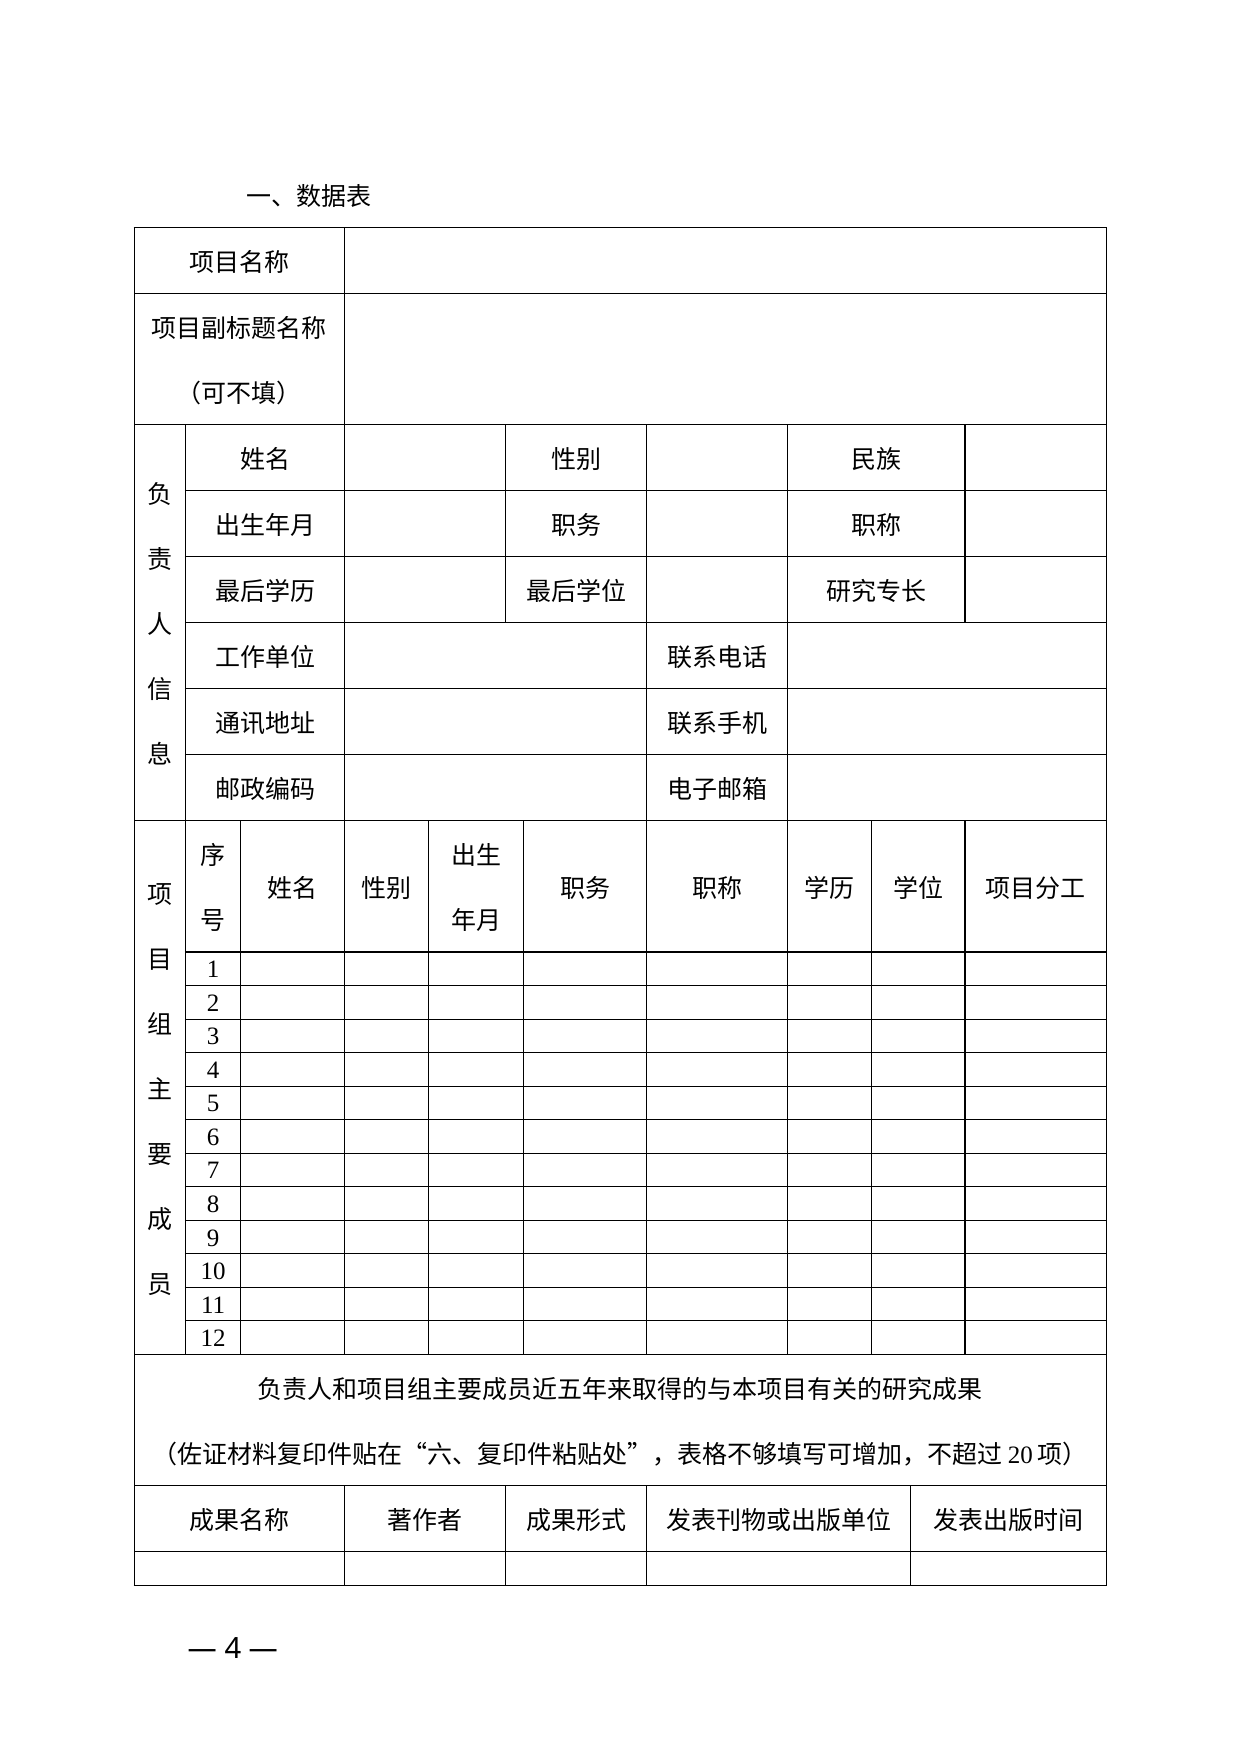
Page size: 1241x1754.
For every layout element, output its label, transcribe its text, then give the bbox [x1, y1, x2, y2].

table_cell [429, 1221, 523, 1253]
table_cell [429, 1254, 523, 1287]
table_cell [872, 1321, 964, 1354]
table_cell [345, 1020, 428, 1052]
table_cell [788, 689, 1106, 754]
table_cell [788, 1288, 871, 1320]
table_cell [345, 1288, 428, 1320]
table_cell 7 [186, 1154, 240, 1186]
table_cell [788, 623, 1106, 688]
table_cell [524, 1254, 646, 1287]
table_cell [647, 491, 787, 556]
table_cell [241, 986, 344, 1018]
table_cell [241, 1221, 344, 1253]
table_cell 4 [186, 1053, 240, 1086]
table_cell [345, 953, 428, 985]
table_cell 项目分工 [966, 821, 1106, 951]
table_cell 职称 [788, 491, 964, 556]
table_cell [966, 953, 1106, 985]
table_cell [345, 1087, 428, 1119]
table_cell 负责人和项目组主要成员近五年来取得的与本项目有关的研究成果 （佐证材料复印件贴在“六、复印件粘贴处”，表格不够填写可增加，不超过20项） [135, 1355, 1106, 1485]
table_cell [429, 953, 523, 985]
table_cell [241, 1087, 344, 1119]
table_cell [429, 1321, 523, 1354]
table_cell 负责人信息 [135, 425, 185, 820]
table_cell [966, 557, 1106, 622]
table_cell [345, 755, 646, 820]
table_cell 12 [186, 1321, 240, 1354]
table_cell [345, 1187, 428, 1220]
table_cell [647, 557, 787, 622]
table_cell [241, 953, 344, 985]
table_cell 项目副标题名称 （可不填） [135, 294, 344, 424]
table_cell [241, 1154, 344, 1186]
table_cell [524, 1321, 646, 1354]
table_cell [966, 1087, 1106, 1119]
table_cell [966, 1154, 1106, 1186]
table_cell [788, 1254, 871, 1287]
table_cell [345, 425, 505, 490]
table_cell [345, 491, 505, 556]
table_cell [345, 294, 1106, 424]
table_cell [788, 1221, 871, 1253]
table_cell [647, 1321, 787, 1354]
table_cell [872, 1221, 964, 1253]
table_cell 职务 [506, 491, 646, 556]
table_cell 联系手机 [647, 689, 787, 754]
table_cell [966, 1120, 1106, 1153]
table_cell [524, 1087, 646, 1119]
table_cell [872, 1087, 964, 1119]
table_cell [872, 1288, 964, 1320]
table_cell 邮政编码 [186, 755, 344, 820]
table_cell [966, 1053, 1106, 1086]
table_cell [241, 1321, 344, 1354]
table_cell 10 [186, 1254, 240, 1287]
table_cell [524, 1120, 646, 1153]
table_cell 学位 [872, 821, 964, 951]
table_cell [345, 1154, 428, 1186]
table_cell 民族 [788, 425, 964, 490]
table_cell [788, 986, 871, 1018]
table_cell [429, 1087, 523, 1119]
table_cell [872, 1120, 964, 1153]
table_cell [524, 1154, 646, 1186]
table_cell 工作单位 [186, 623, 344, 688]
table_cell 8 [186, 1187, 240, 1220]
table_cell [911, 1552, 1106, 1584]
table_cell 性别 [506, 425, 646, 490]
table_cell [647, 1154, 787, 1186]
table_cell [241, 1053, 344, 1086]
table_cell 姓名 [186, 425, 344, 490]
table_cell [788, 1154, 871, 1186]
table_cell [647, 1288, 787, 1320]
table_cell [788, 1020, 871, 1052]
table_cell [524, 1020, 646, 1052]
table_cell [506, 1552, 646, 1584]
table_cell [647, 1221, 787, 1253]
table_cell [872, 1154, 964, 1186]
table_cell 序号 [186, 821, 240, 951]
table_cell [429, 1020, 523, 1052]
table_cell [872, 953, 964, 985]
table_cell [241, 1020, 344, 1052]
table_cell [788, 953, 871, 985]
table_cell [647, 953, 787, 985]
table_cell [429, 1288, 523, 1320]
table_cell [429, 1154, 523, 1186]
table_cell 项目组 主要成员 [135, 821, 185, 1354]
table_cell [429, 986, 523, 1018]
table_cell [345, 986, 428, 1018]
table_cell 姓名 [241, 821, 344, 951]
table_cell [429, 1187, 523, 1220]
table_cell 最后学位 [506, 557, 646, 622]
table_cell 1 [186, 953, 240, 985]
table_cell [345, 689, 646, 754]
table_cell [872, 1254, 964, 1287]
table_cell 发表出版时间 [911, 1486, 1106, 1551]
table_cell [135, 1552, 344, 1584]
table_cell [966, 1254, 1106, 1287]
table_cell [966, 491, 1106, 556]
table_cell [345, 623, 646, 688]
table_cell [345, 557, 505, 622]
table_cell [647, 1187, 787, 1220]
table_cell [524, 1053, 646, 1086]
table_cell [788, 1187, 871, 1220]
table_cell 成果形式 [506, 1486, 646, 1551]
table_cell 性别 [345, 821, 428, 951]
table_cell 6 [186, 1120, 240, 1153]
table_cell 出生年月 [186, 491, 344, 556]
table_cell 出生年月 [429, 821, 523, 951]
table_cell [524, 1187, 646, 1220]
table_cell 研究专长 [788, 557, 964, 622]
table_cell 联系电话 [647, 623, 787, 688]
table_cell [966, 1288, 1106, 1320]
table_cell 学历 [788, 821, 871, 951]
table_cell [647, 1552, 910, 1584]
table_cell [524, 1288, 646, 1320]
table_cell [647, 1020, 787, 1052]
table_cell [788, 755, 1106, 820]
table_cell [429, 1053, 523, 1086]
table_cell [788, 1087, 871, 1119]
table_cell [788, 1120, 871, 1153]
table_cell 著作者 [345, 1486, 505, 1551]
table_cell [966, 986, 1106, 1018]
table_cell 最后学历 [186, 557, 344, 622]
table_cell [429, 1120, 523, 1153]
table_cell [241, 1120, 344, 1153]
table_cell [872, 986, 964, 1018]
table_cell 通讯地址 [186, 689, 344, 754]
table_cell 9 [186, 1221, 240, 1253]
table_header [345, 228, 1106, 293]
table_cell [872, 1020, 964, 1052]
table_cell 11 [186, 1288, 240, 1320]
table_cell [966, 1221, 1106, 1253]
table_cell [524, 953, 646, 985]
table_cell 3 [186, 1020, 240, 1052]
table_cell 职称 [647, 821, 787, 951]
table_cell [345, 1552, 505, 1584]
table_cell 发表刊物或出版单位 [647, 1486, 910, 1551]
table_cell [966, 1187, 1106, 1220]
table_cell [345, 1053, 428, 1086]
table_cell [241, 1288, 344, 1320]
table_cell [647, 1053, 787, 1086]
text 一、数据表 [187, 162, 1053, 227]
table_cell [647, 986, 787, 1018]
table_cell [345, 1120, 428, 1153]
table_cell [872, 1187, 964, 1220]
table_cell [647, 1087, 787, 1119]
table_cell [524, 986, 646, 1018]
table_cell [647, 425, 787, 490]
table_cell [345, 1221, 428, 1253]
table_cell 5 [186, 1087, 240, 1119]
table_cell [966, 425, 1106, 490]
table_cell [788, 1053, 871, 1086]
table_cell [241, 1187, 344, 1220]
table_cell [647, 1120, 787, 1153]
table_cell 成果名称 [135, 1486, 344, 1551]
table_cell [966, 1020, 1106, 1052]
table_cell [241, 1254, 344, 1287]
table_cell 职务 [524, 821, 646, 951]
table_cell [345, 1254, 428, 1287]
table_cell [788, 1321, 871, 1354]
table_cell [524, 1221, 646, 1253]
table_cell [872, 1053, 964, 1086]
table_cell [647, 1254, 787, 1287]
table_cell 2 [186, 986, 240, 1018]
table_cell [345, 1321, 428, 1354]
table_header 项目名称 [135, 228, 344, 293]
table_cell [966, 1321, 1106, 1354]
table_cell 电子邮箱 [647, 755, 787, 820]
